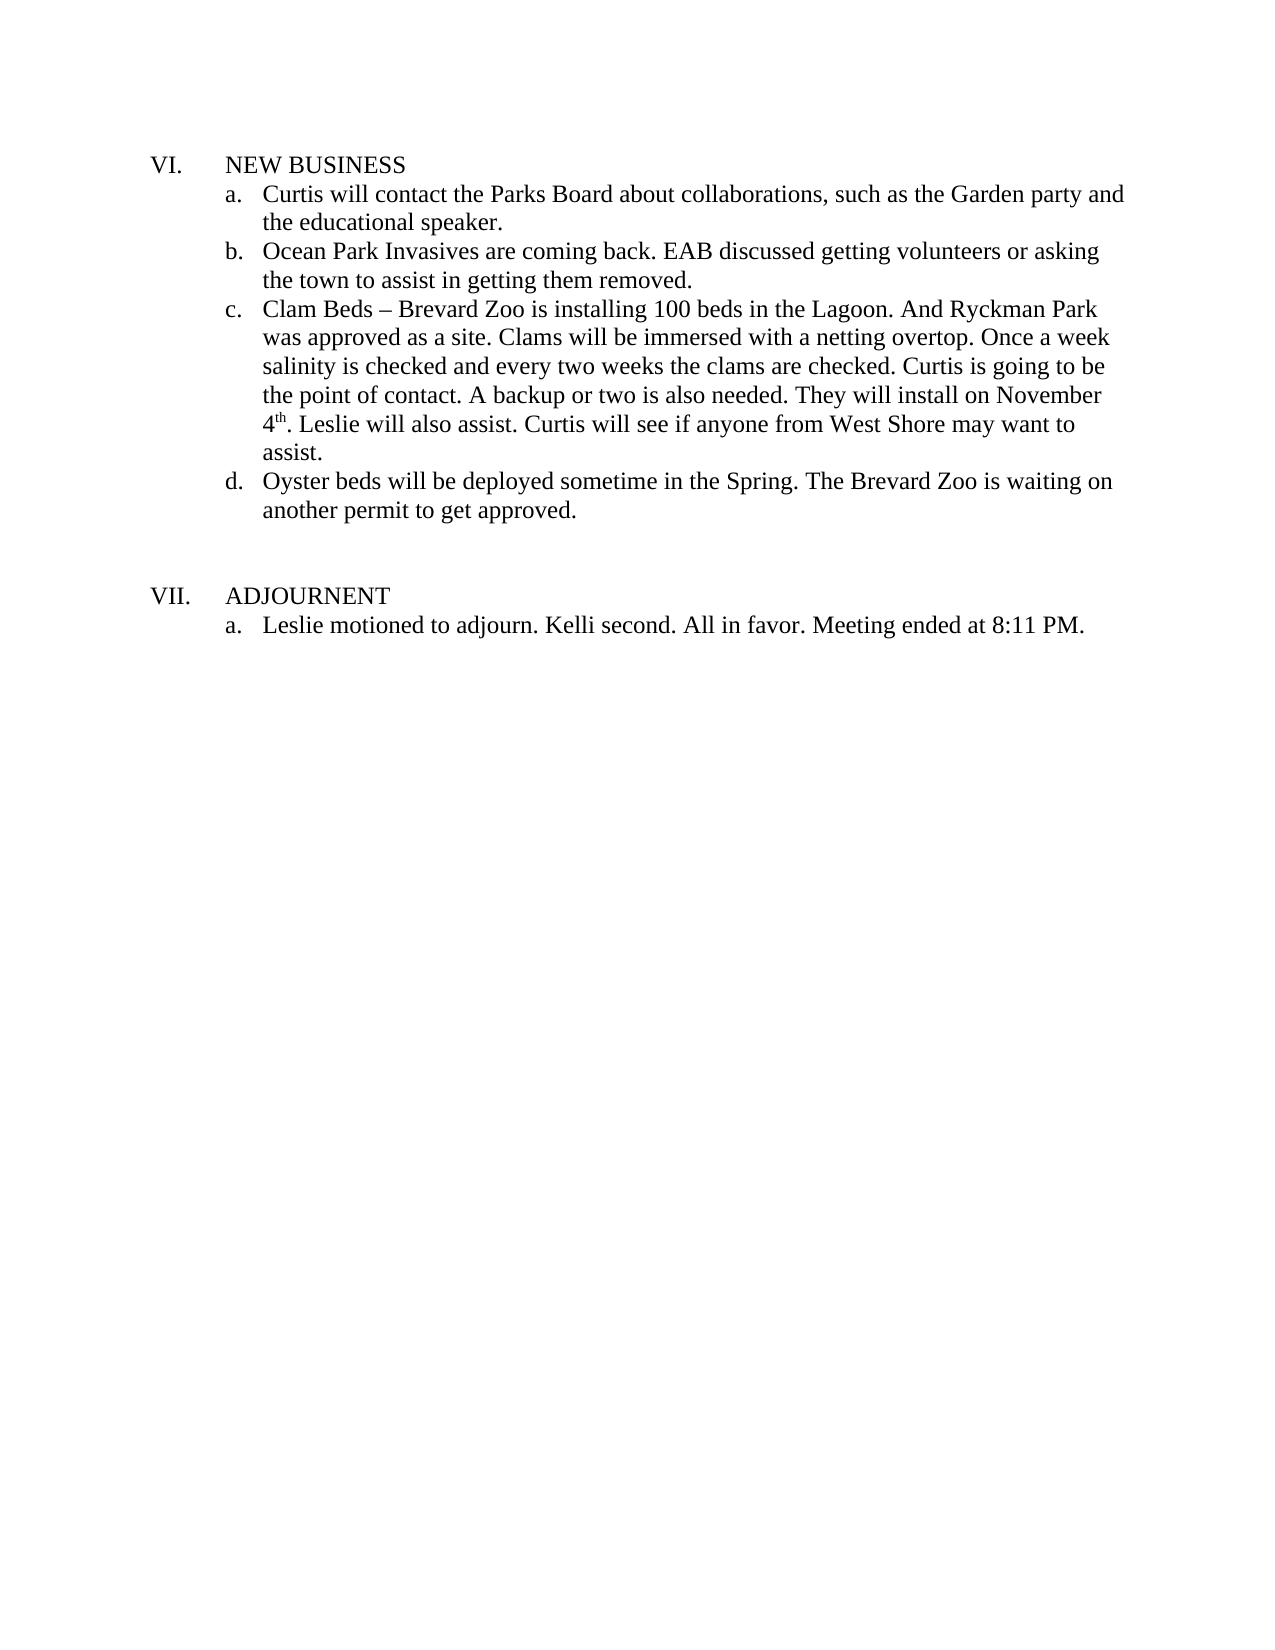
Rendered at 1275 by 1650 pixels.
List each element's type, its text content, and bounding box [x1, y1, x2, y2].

list Curtis will contact the Parks Board about collaborations, such as the Garden party and the educational speaker. [225, 179, 1125, 236]
list Clam Beds – Brevard Zoo is installing 100 beds in the Lagoon. And Ryckman Park was approved as a site. Clams will be immersed with a netting overtop. Once a week salinity is checked and every two weeks the clams are checked. Curtis is going to be the point of contact. A backup or two is also needed. They will install on November 4th. Leslie will also assist. Curtis will see if anyone from West Shore may want to assist. [225, 294, 1125, 466]
list NEW BUSINESS [150, 150, 1125, 179]
list ADJOURNENT [150, 581, 1125, 610]
list Ocean Park Invasives are coming back. EAB discussed getting volunteers or asking the town to assist in getting them removed. [225, 236, 1125, 294]
list Leslie motioned to adjourn. Kelli second. All in favor. Meeting ended at 8:11 PM. [225, 610, 1125, 639]
list Oyster beds will be deployed sometime in the Spring. The Brevard Zoo is waiting on another permit to get approved. [225, 466, 1125, 524]
